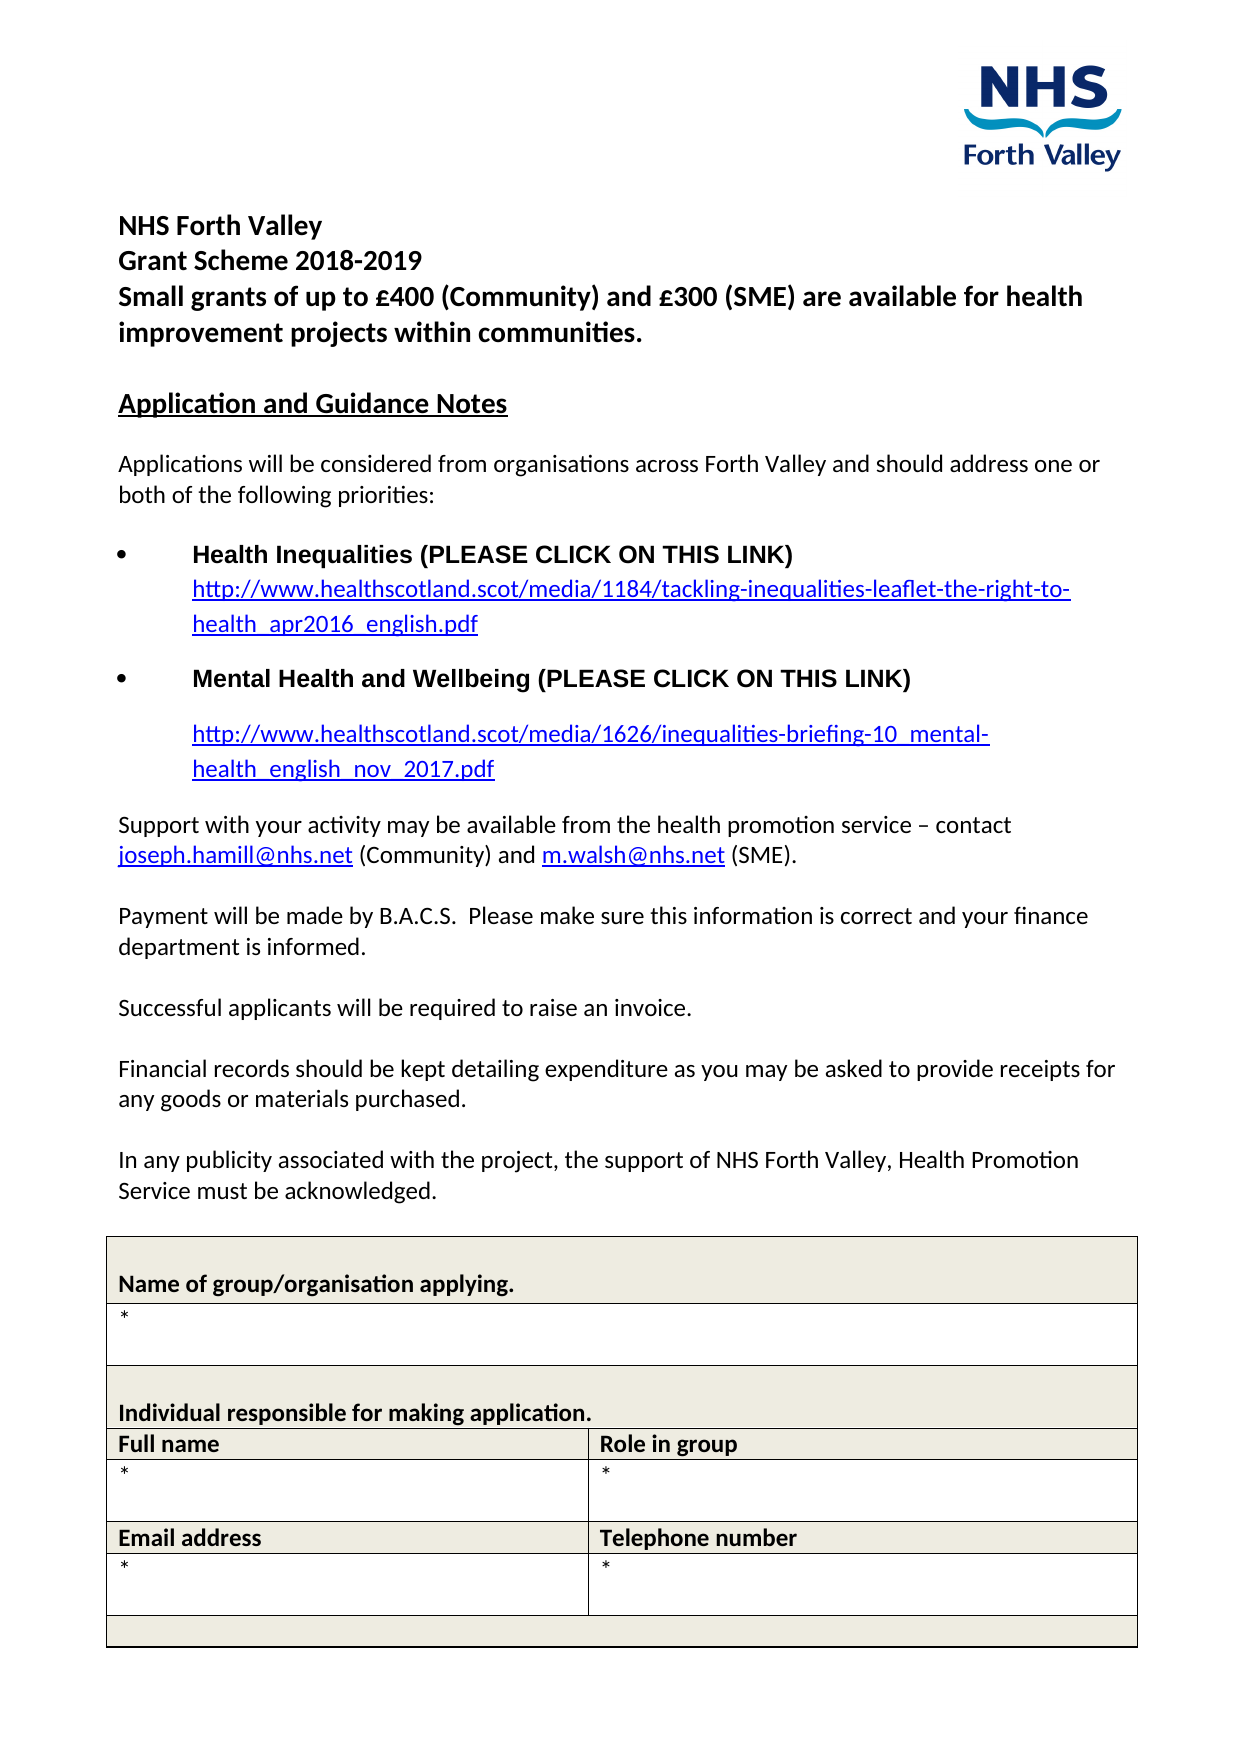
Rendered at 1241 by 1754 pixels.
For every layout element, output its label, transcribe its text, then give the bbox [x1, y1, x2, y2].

list Health Inequalities (PLEASE CLICK ON THIS LINK) [117, 540, 1122, 569]
text Application and Guidance Notes [118, 385, 1122, 421]
text Applications will be considered from organisations across Forth Valley and should address one or both of the following priorities: [118, 448, 1122, 509]
table_cell Telephone number [589, 1522, 1137, 1553]
table_cell * [589, 1554, 1137, 1615]
text NHS Forth Valley [118, 207, 1122, 242]
table_cell * [107, 1304, 1137, 1365]
table_cell * [107, 1460, 588, 1521]
table_cell Email address [107, 1522, 588, 1553]
table_cell Full name [107, 1429, 588, 1459]
text http://www.healthscotland.scot/media/1626/inequalities-briefing-10_mental-health_english_nov_2017.pdf [192, 718, 1122, 783]
table_cell Individual responsible for making application. [107, 1366, 1137, 1427]
table_cell * [589, 1460, 1137, 1521]
text Small grants of up to £400 (Community) and £300 (SME) are available for health improvement projects within communities. [118, 278, 1122, 349]
text In any publicity associated with the project, the support of NHS Forth Valley, Health Promotion Service must be acknowledged. [118, 1144, 1122, 1206]
text Support with your activity may be available from the health promotion service – contact joseph.hamill@nhs.net (Community) and m.walsh@nhs.net (SME). [118, 809, 1122, 870]
picture [958, 40, 1127, 197]
table_cell Role in group [589, 1429, 1137, 1459]
table_header Name of group/organisation applying. [107, 1237, 1137, 1303]
text Financial records should be kept detailing expenditure as you may be asked to provide receipts for any goods or materials purchased. [118, 1053, 1122, 1114]
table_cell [107, 1616, 1137, 1646]
list Mental Health and Wellbeing (PLEASE CLICK ON THIS LINK) [117, 664, 1122, 693]
text Payment will be made by B.A.C.S. Please make sure this information is correct and your finance department is informed. [118, 900, 1122, 961]
text Successful applicants will be required to raise an invoice. [118, 992, 1122, 1022]
list http://www.healthscotland.scot/media/1184/tackling-inequalities-leaflet-the-right-to-health_apr2016_english.pdf [192, 573, 1122, 639]
text Grant Scheme 2018-2019 [118, 242, 1122, 278]
table_cell * [107, 1554, 588, 1615]
